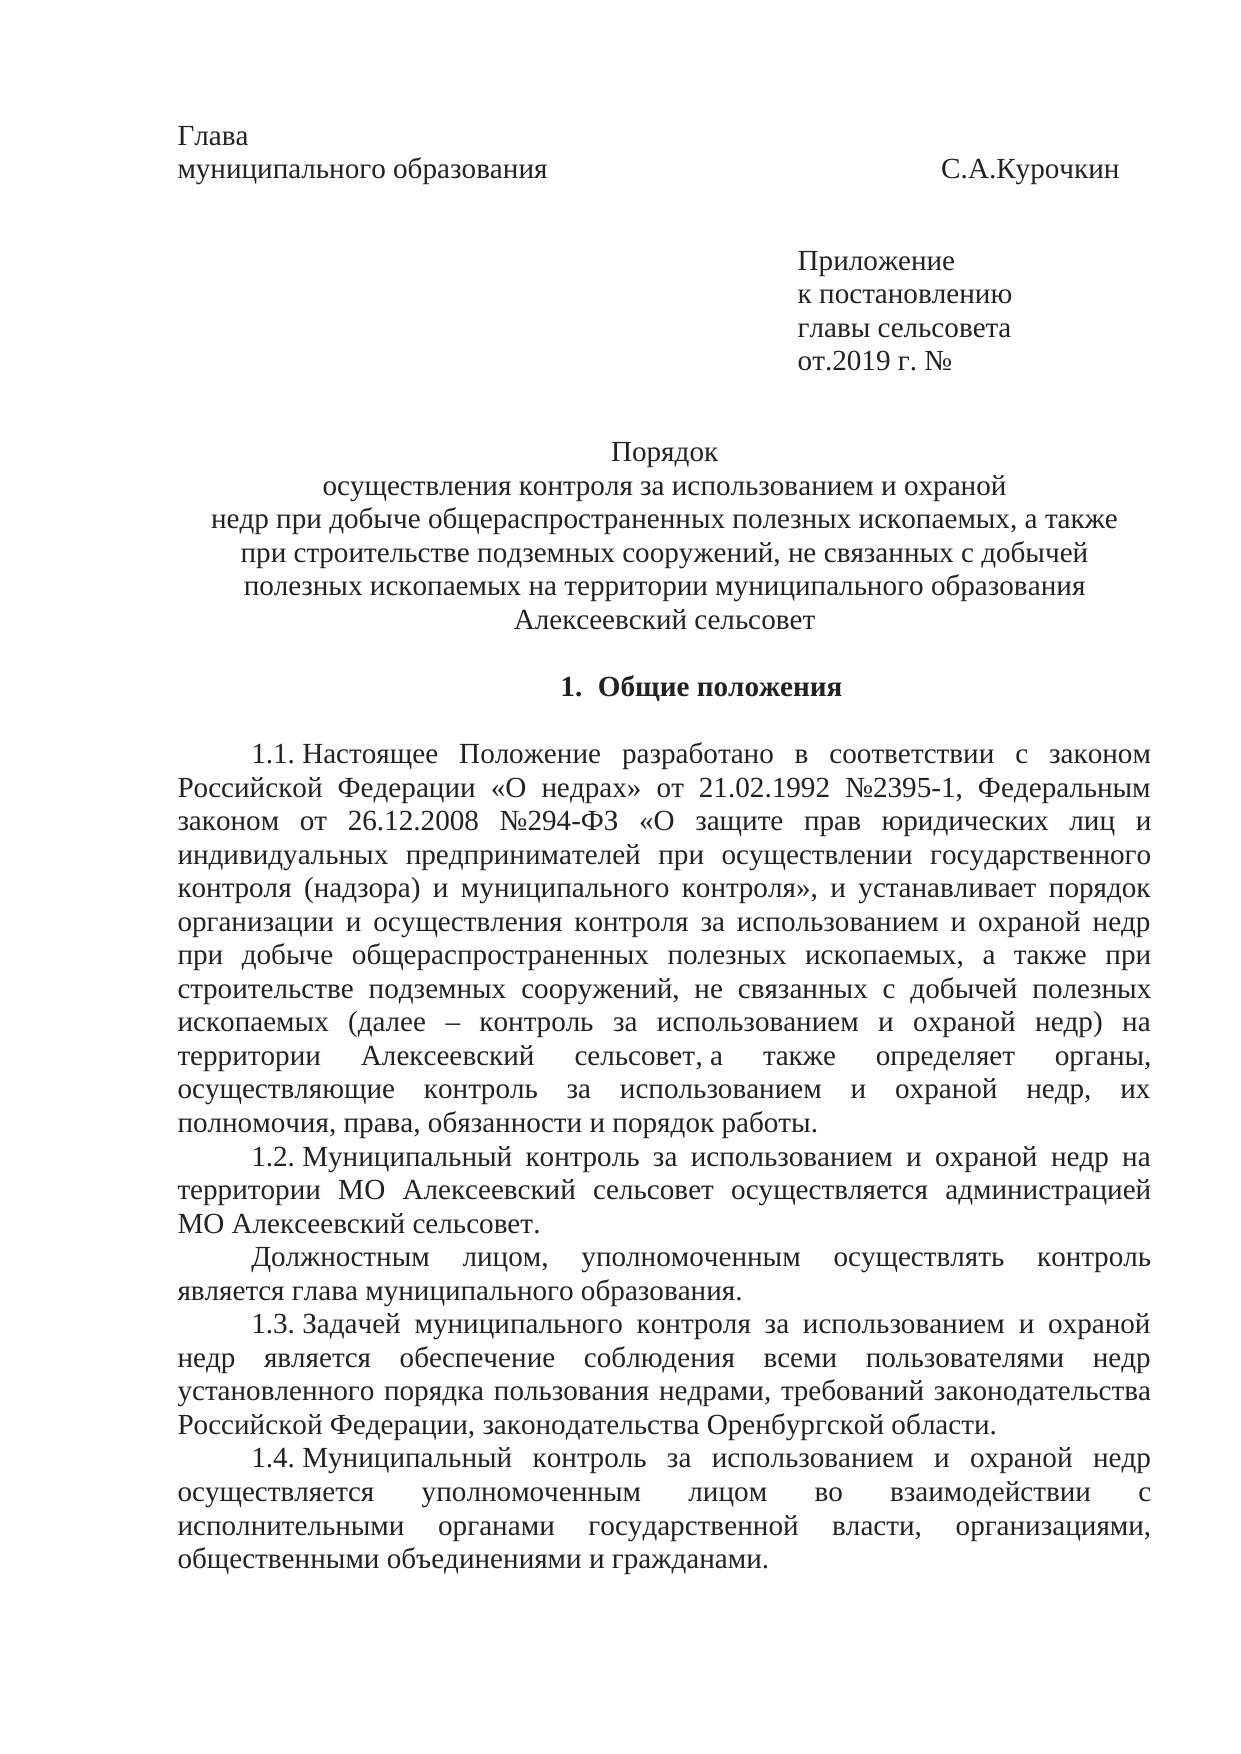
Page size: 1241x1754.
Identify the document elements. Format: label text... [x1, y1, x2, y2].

text 1.3. Задачей муниципального контроля за использованием и охраной недр является обеспечение соблюдения всеми пользователями недр установленного порядка пользования недрами, требований законодательства Российской Федерации, законодательства Оренбургской области. [177, 1306, 1152, 1441]
text недр при добыче общераспространенных полезных ископаемых, а также [177, 501, 1152, 535]
text муниципального образования С.А.Курочкин [177, 152, 1152, 185]
text осуществления контроля за использованием и охраной [177, 468, 1152, 501]
text Алексеевский сельсовет [177, 602, 1152, 636]
text 1.4. Муниципальный контроль за использованием и охраной недр осуществляется уполномоченным лицом во взаимодействии с исполнительными органами государственной власти, организациями, общественными объединениями и гражданами. [177, 1441, 1152, 1575]
text 1.2. Муниципальный контроль за использованием и охраной недр на территории МО Алексеевский сельсовет осуществляется администрацией МО Алексеевский сельсовет. [177, 1139, 1152, 1239]
text от.2019 г. № [797, 343, 1152, 377]
text Должностным лицом, уполномоченным осуществлять контроль является глава муниципального образования. [177, 1239, 1152, 1306]
text Глава [177, 118, 1152, 152]
text полезных ископаемых на территории муниципального образования [177, 568, 1152, 602]
text 1.1. Настоящее Положение разработано в соответствии с законом Российской Федерации «О недрах» от 21.02.1992 №2395-1, Федеральным законом от 26.12.2008 №294-ФЗ «О защите прав юридических лиц и индивидуальных предпринимателей при осуществлении государственного контроля (надзора) и муниципального контроля», и устанавливает порядок организации и осуществления контроля за использованием и охраной недр при добыче общераспространенных полезных ископаемых, а также при строительстве подземных сооружений, не связанных с добычей полезных ископаемых (далее – контроль за использованием и охраной недр) на территории Алексеевский сельсовет, а также определяет органы, осуществляющие контроль за использованием и охраной недр, их полномочия, права, обязанности и порядок работы. [177, 736, 1152, 1139]
text главы сельсовета [797, 310, 1152, 343]
list Общие положения [251, 669, 1152, 703]
text при строительстве подземных сооружений, не связанных с добычей [177, 535, 1152, 568]
text к постановлению [797, 276, 1152, 310]
text Порядок [177, 434, 1152, 468]
text Приложение [797, 243, 1152, 276]
